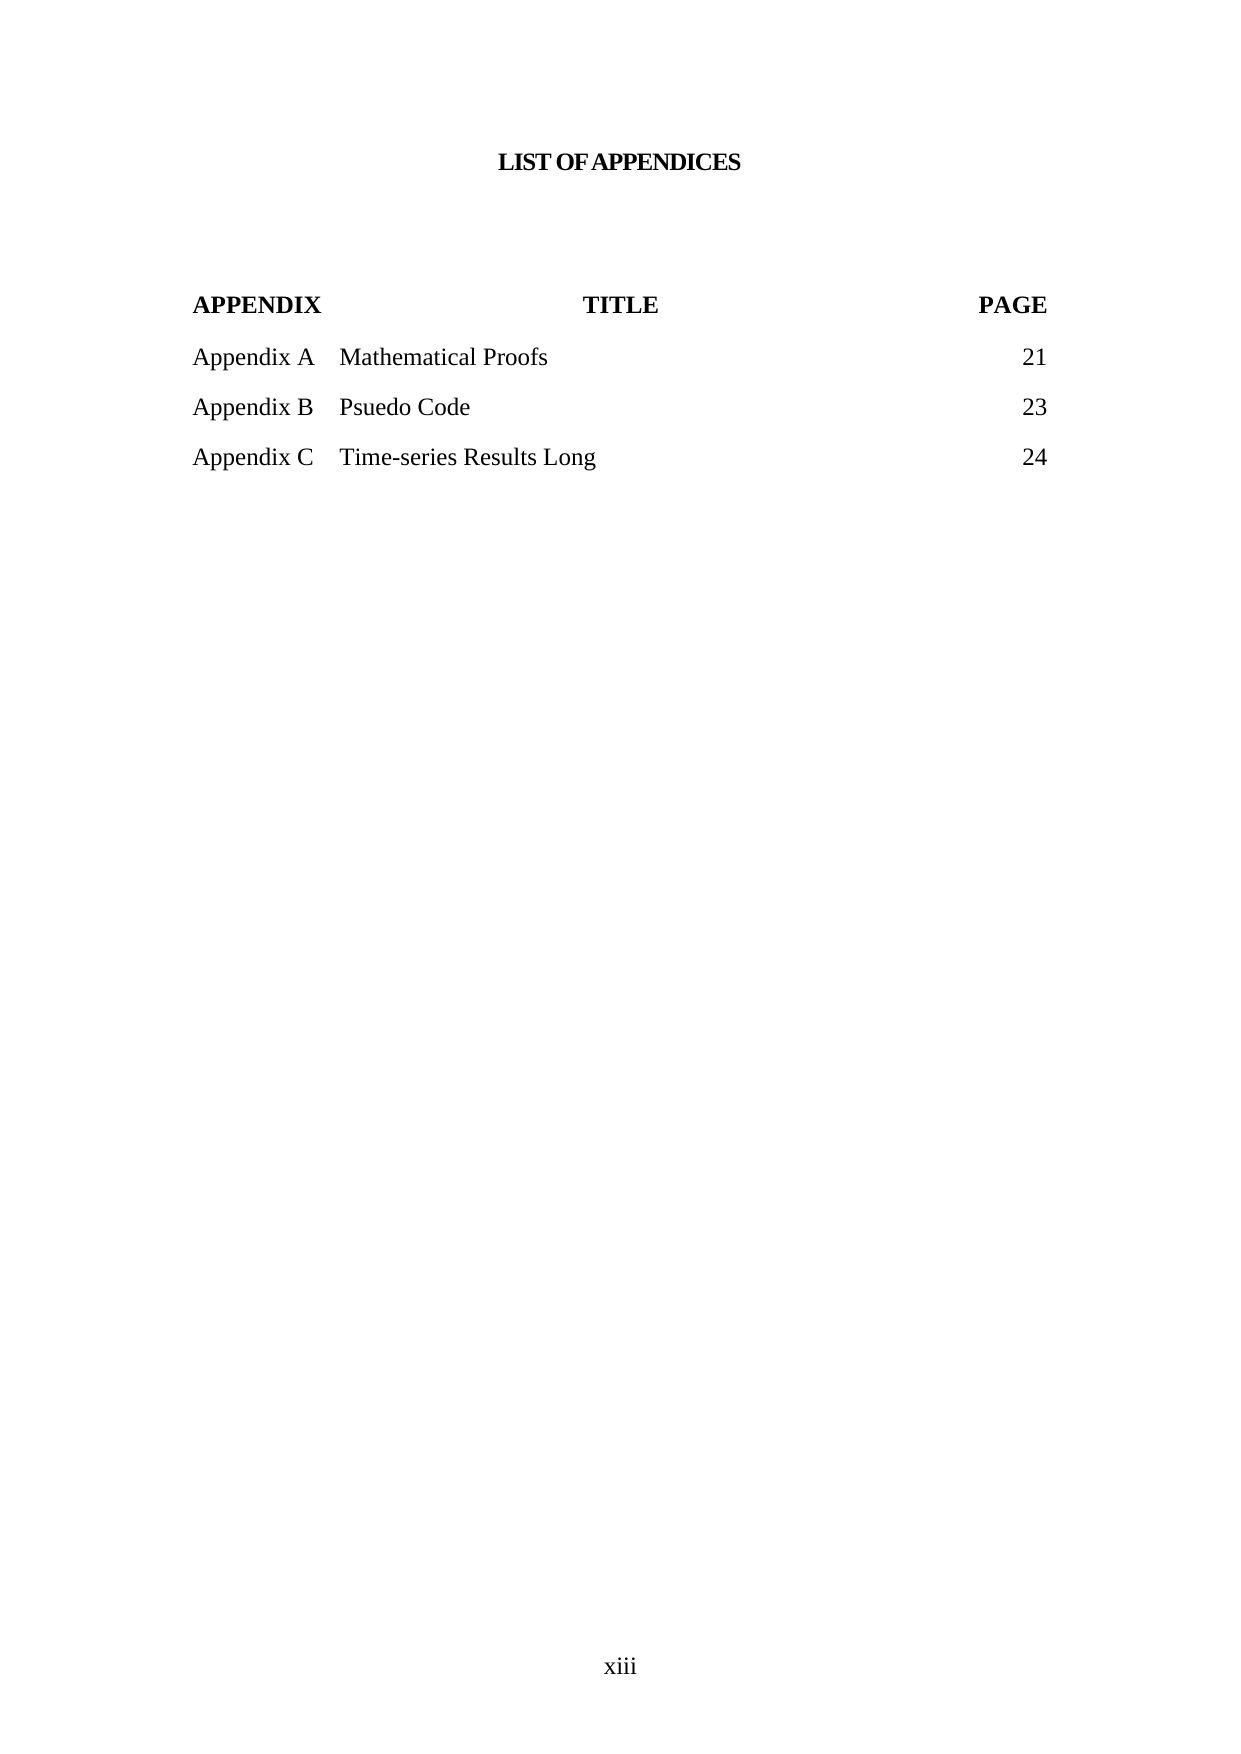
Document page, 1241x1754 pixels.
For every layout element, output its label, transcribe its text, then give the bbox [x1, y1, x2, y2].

text Appendix A Mathematical Proofs 21 [192, 342, 929, 371]
text Appendix B Psuedo Code 23 [192, 392, 929, 421]
table_header PAGE [887, 290, 1048, 342]
table_header TITLE [355, 290, 887, 342]
text Appendix C Time-series Results Long 24 [192, 442, 929, 470]
table_header APPENDIX [193, 290, 355, 342]
title LIST OF APPENDICES [192, 147, 1048, 176]
